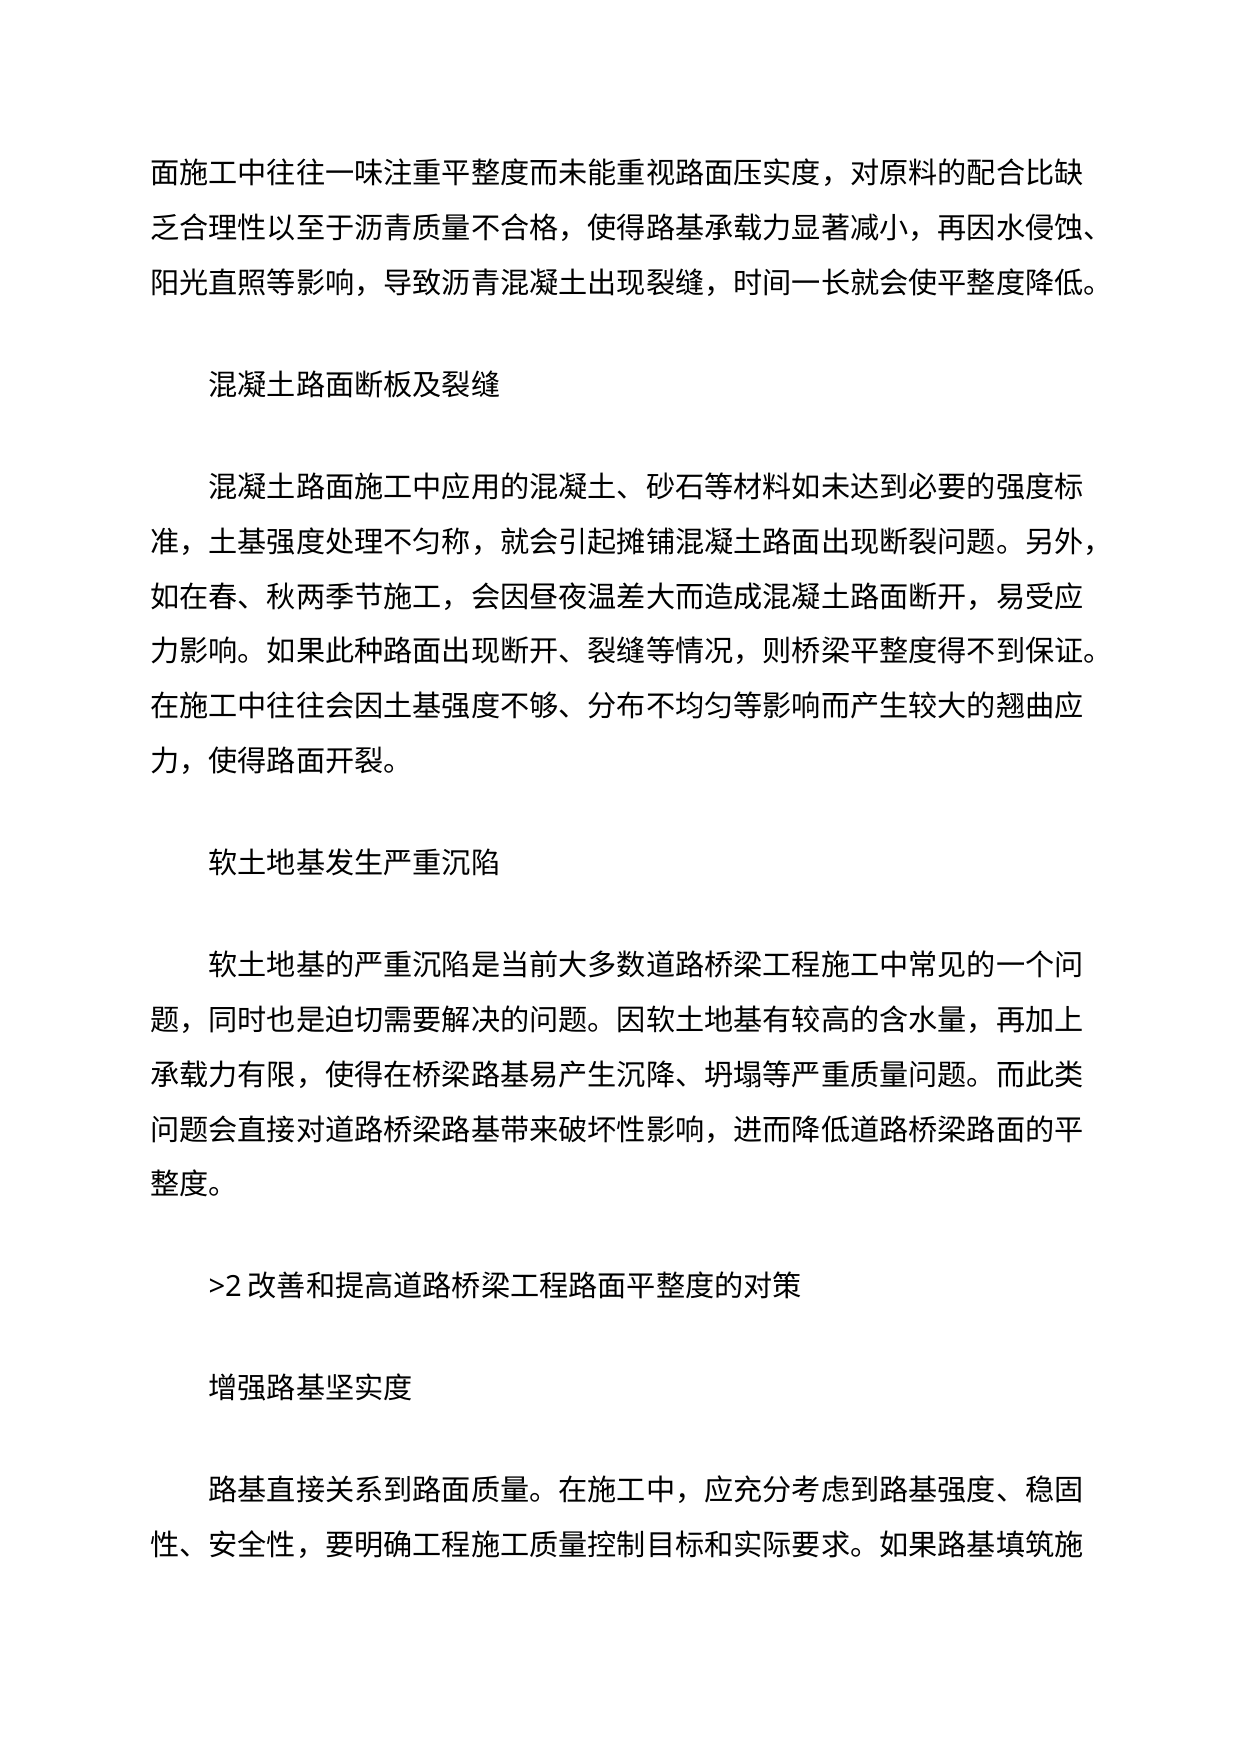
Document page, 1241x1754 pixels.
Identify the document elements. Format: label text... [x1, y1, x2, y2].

text 混凝土路面断板及裂缝 [150, 362, 1090, 404]
text 混凝土路面施工中应用的混凝土、砂石等材料如未达到必要的强度标准，土基强度处理不匀称，就会引起摊铺混凝土路面出现断裂问题。另外，如在春、秋两季节施工，会因昼夜温差大而造成混凝土路面断开，易受应力影响。如果此种路面出现断开、裂缝等情况，则桥梁平整度得不到保证。在施工中往往会因土基强度不够、分布不均匀等影响而产生较大的翘曲应力，使得路面开裂。 [150, 463, 1090, 780]
text 软土地基的严重沉陷是当前大多数道路桥梁工程施工中常见的一个问题，同时也是迫切需要解决的问题。因软土地基有较高的含水量，再加上承载力有限，使得在桥梁路基易产生沉降、坍塌等严重质量问题。而此类问题会直接对道路桥梁路基带来破坏性影响，进而降低道路桥梁路面的平整度。 [150, 941, 1090, 1203]
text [150, 150, 1090, 302]
text >2改善和提高道路桥梁工程路面平整度的对策 [150, 1263, 1090, 1305]
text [150, 1466, 1090, 1564]
text 软土地基发生严重沉陷 [150, 839, 1090, 882]
text 增强路基坚实度 [150, 1365, 1090, 1407]
